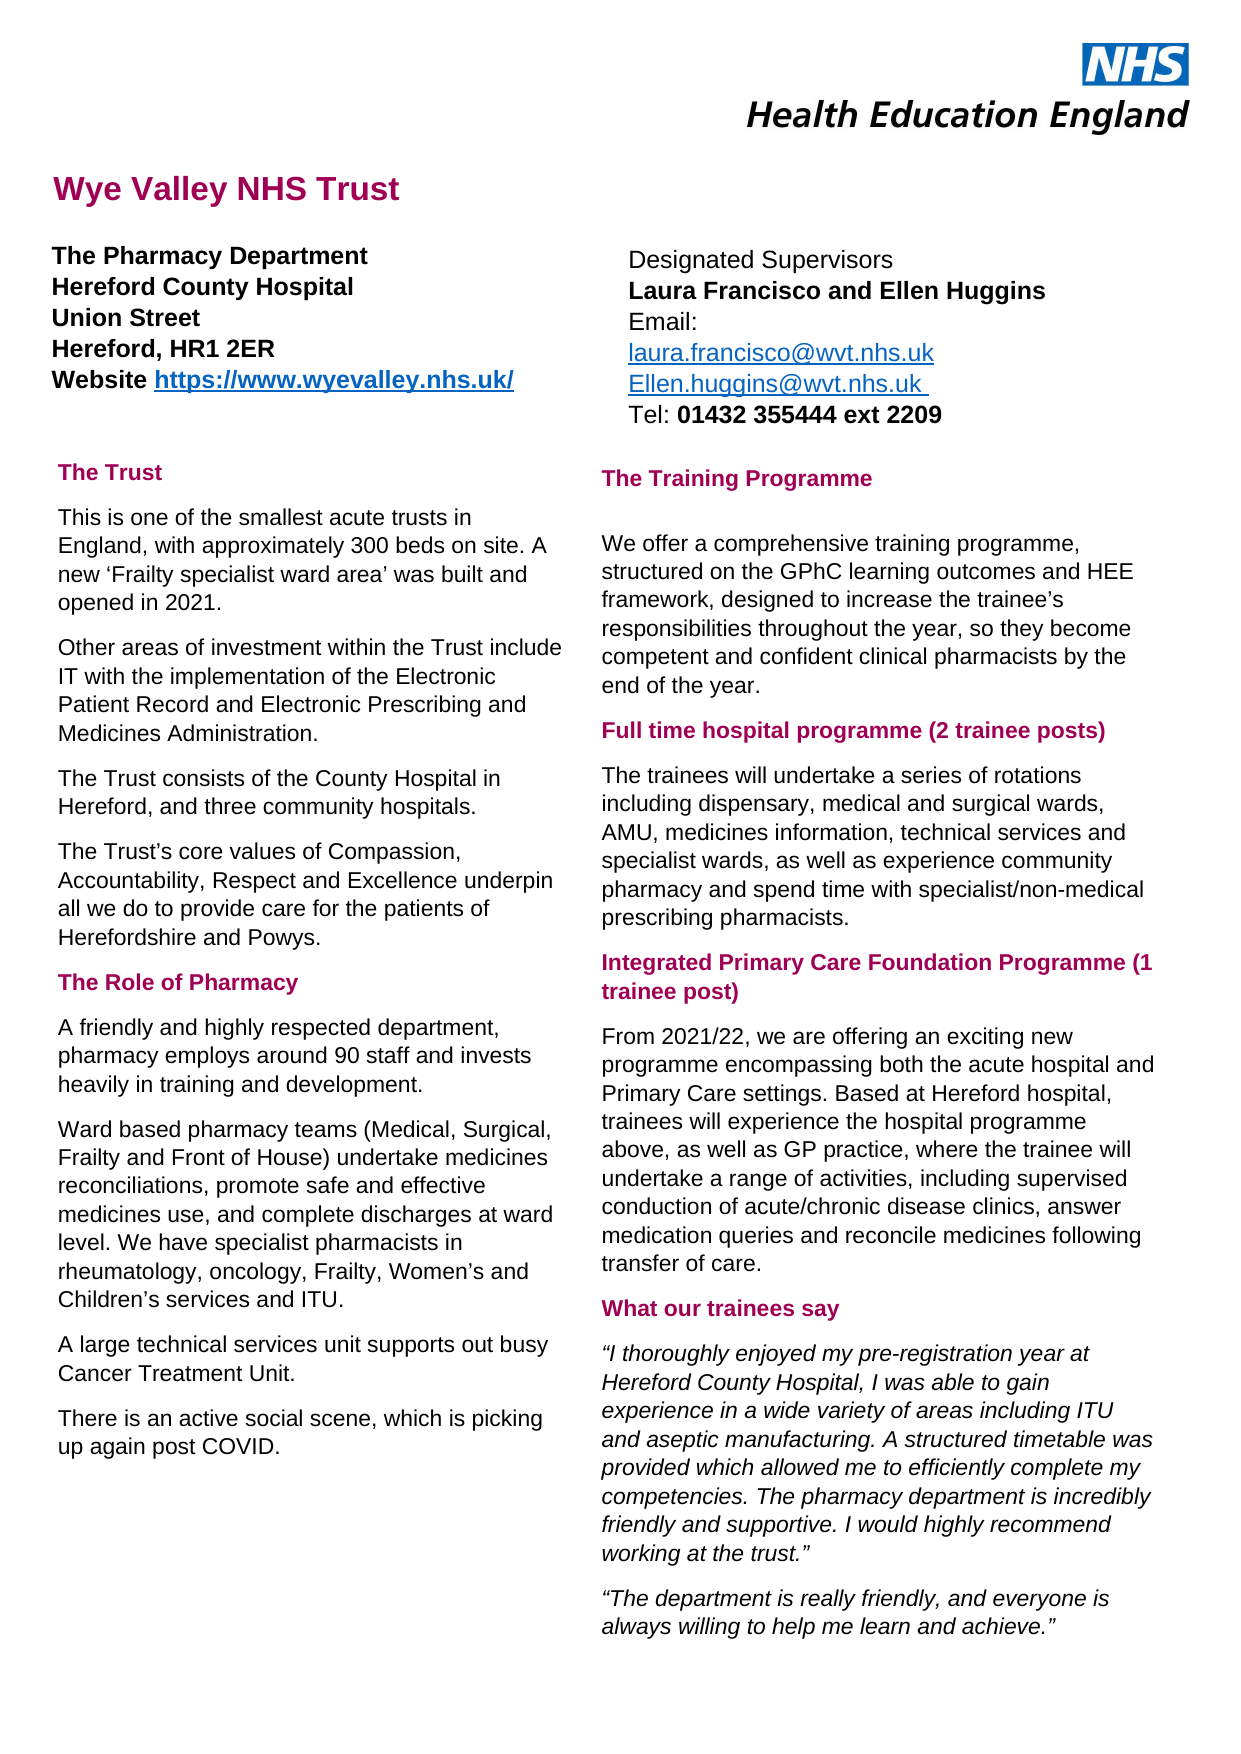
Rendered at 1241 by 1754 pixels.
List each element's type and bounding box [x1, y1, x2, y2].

picture [732, 43, 1191, 150]
